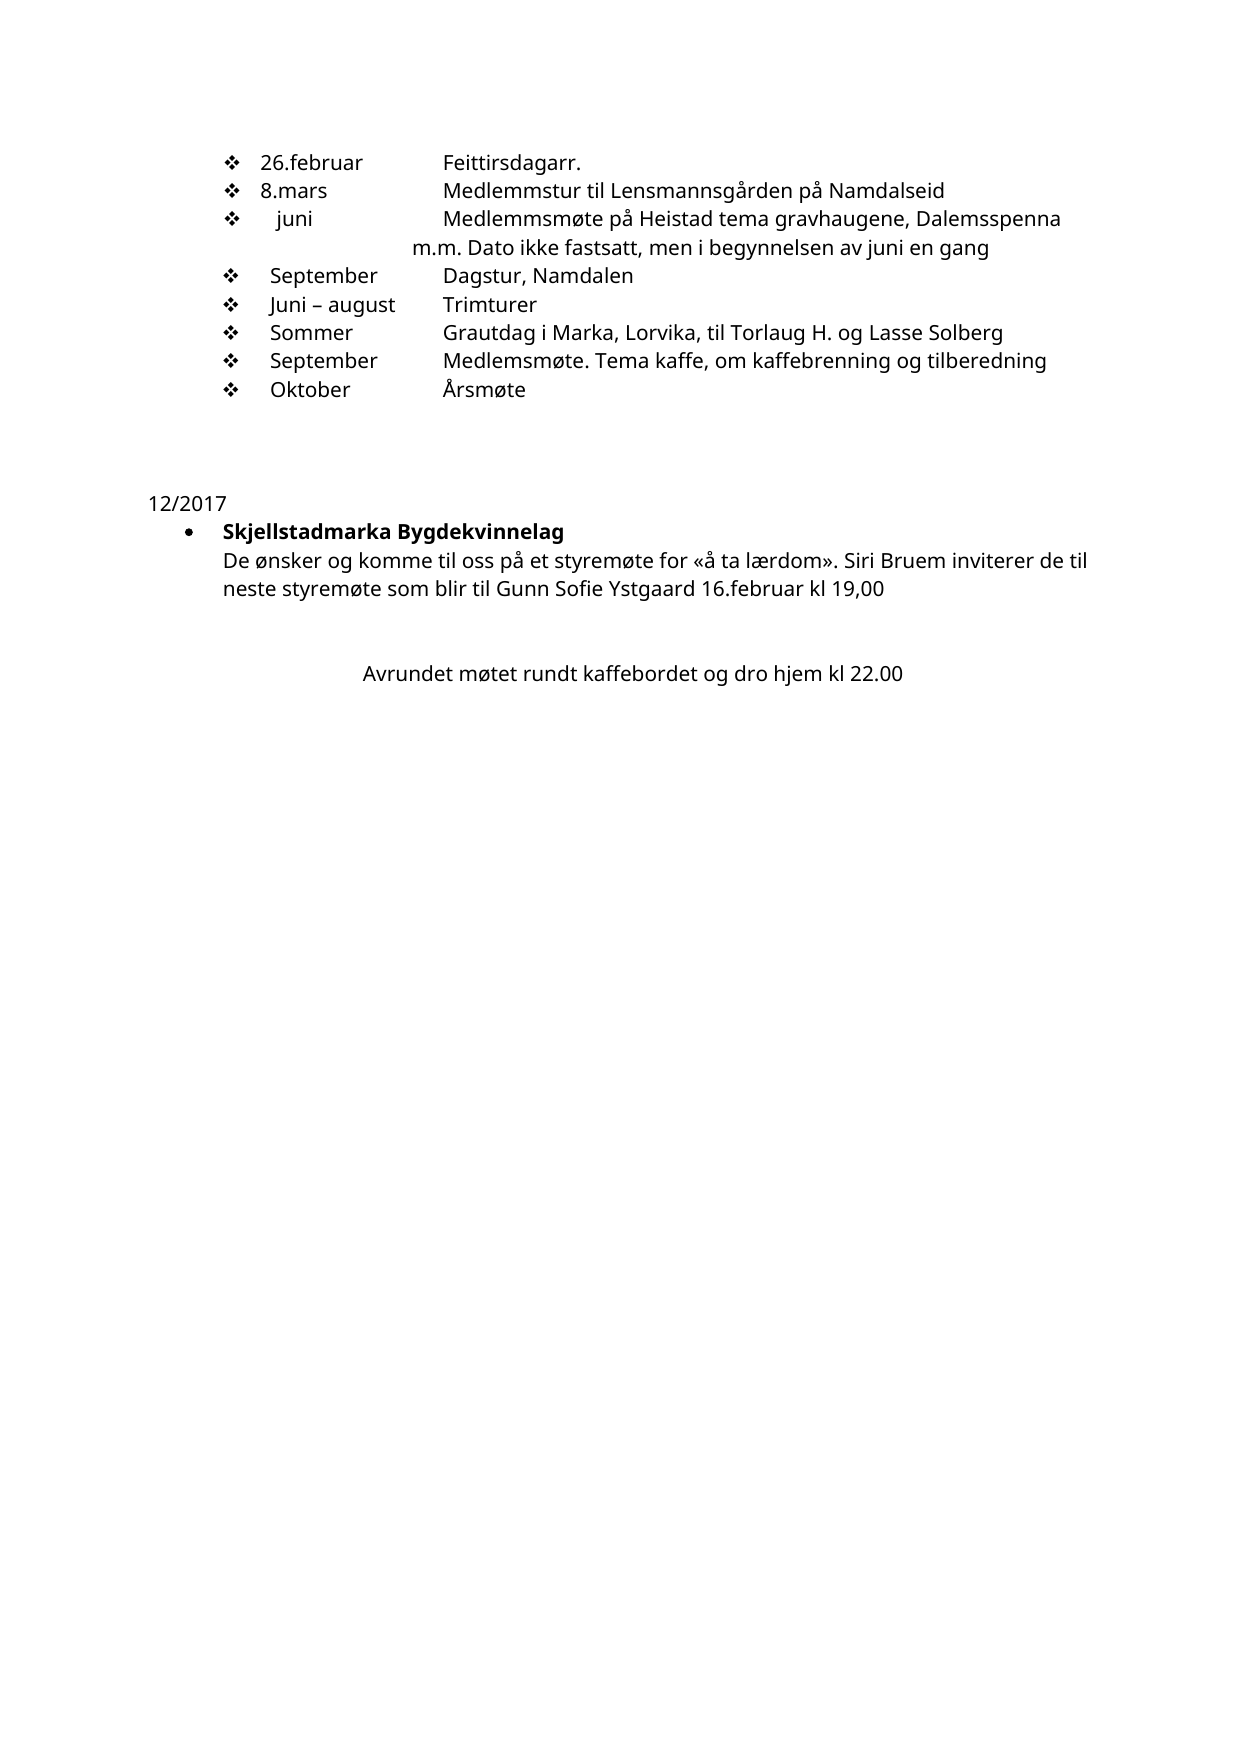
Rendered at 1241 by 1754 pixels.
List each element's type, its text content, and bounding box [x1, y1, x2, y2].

text Avrundet møtet rundt kaffebordet og dro hjem kl 22.00 [185, 659, 1093, 688]
list Skjellstadmarka Bygdekvinnelag [185, 517, 1093, 546]
list 8.mars Medlemmstur til Lensmannsgården på Namdalseid [223, 176, 1093, 204]
text m.m. Dato ikke fastsatt, men i begynnelsen av juni en gang [260, 233, 1093, 261]
text 12/2017 [148, 489, 1093, 517]
list juni Medlemmsmøte på Heistad tema gravhaugene, Dalemsspenna [223, 204, 1093, 233]
list Juni – august Trimturer [221, 290, 1093, 318]
list Sommer Grautdag i Marka, Lorvika, til Torlaug H. og Lasse Solberg [221, 318, 1093, 347]
list September Dagstur, Namdalen [221, 261, 1093, 290]
list September Medlemsmøte. Tema kaffe, om kaffebrenning og tilberedning [221, 347, 1093, 375]
text De ønsker og komme til oss på et styremøte for «å ta lærdom». Siri Bruem inviterer de til neste styremøte som blir til Gunn Sofie Ystgaard 16.februar kl 19,00 [223, 546, 1093, 603]
list 26.februar Feittirsdagarr. [223, 148, 1093, 176]
list Oktober Årsmøte [221, 375, 1093, 403]
